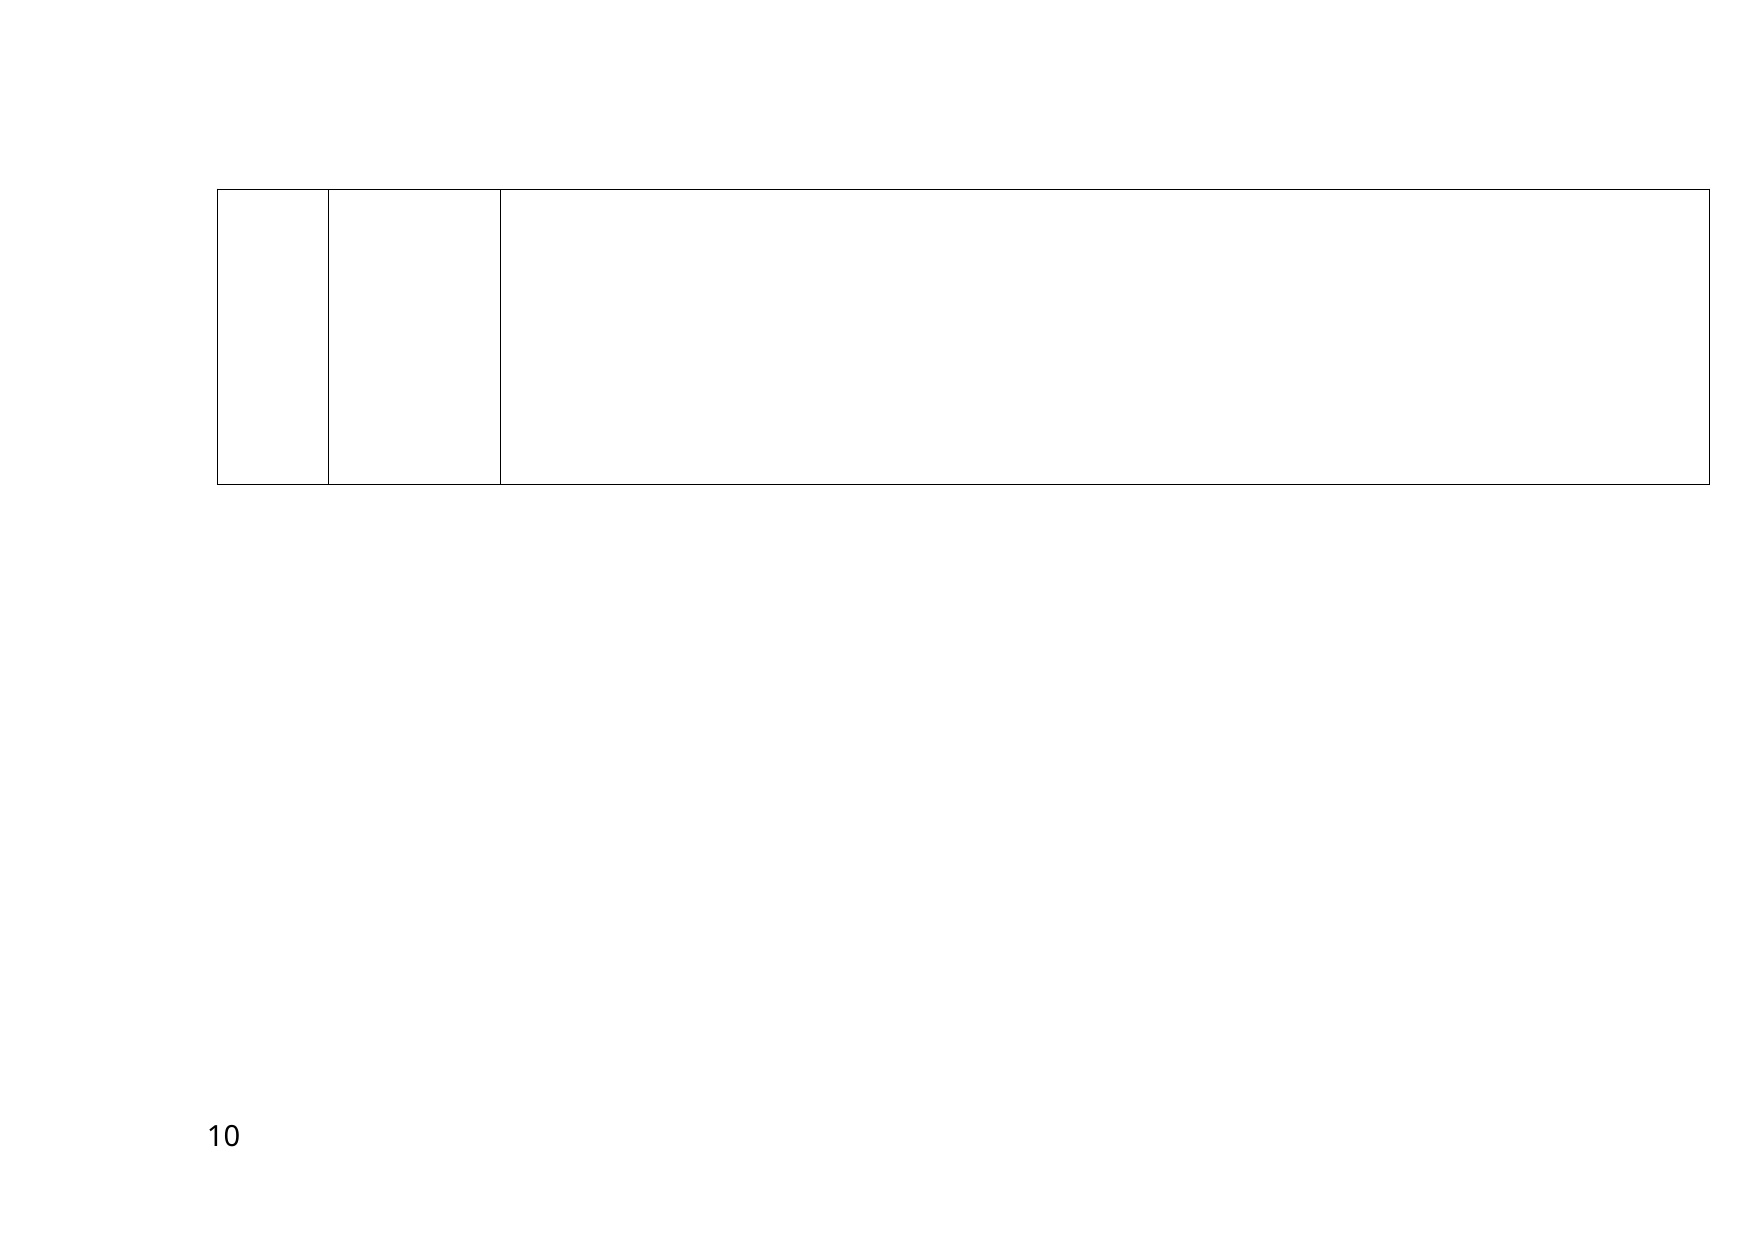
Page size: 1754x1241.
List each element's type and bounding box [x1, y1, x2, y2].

table_cell [501, 190, 1709, 484]
table_cell [218, 190, 328, 484]
table_cell [329, 190, 500, 484]
